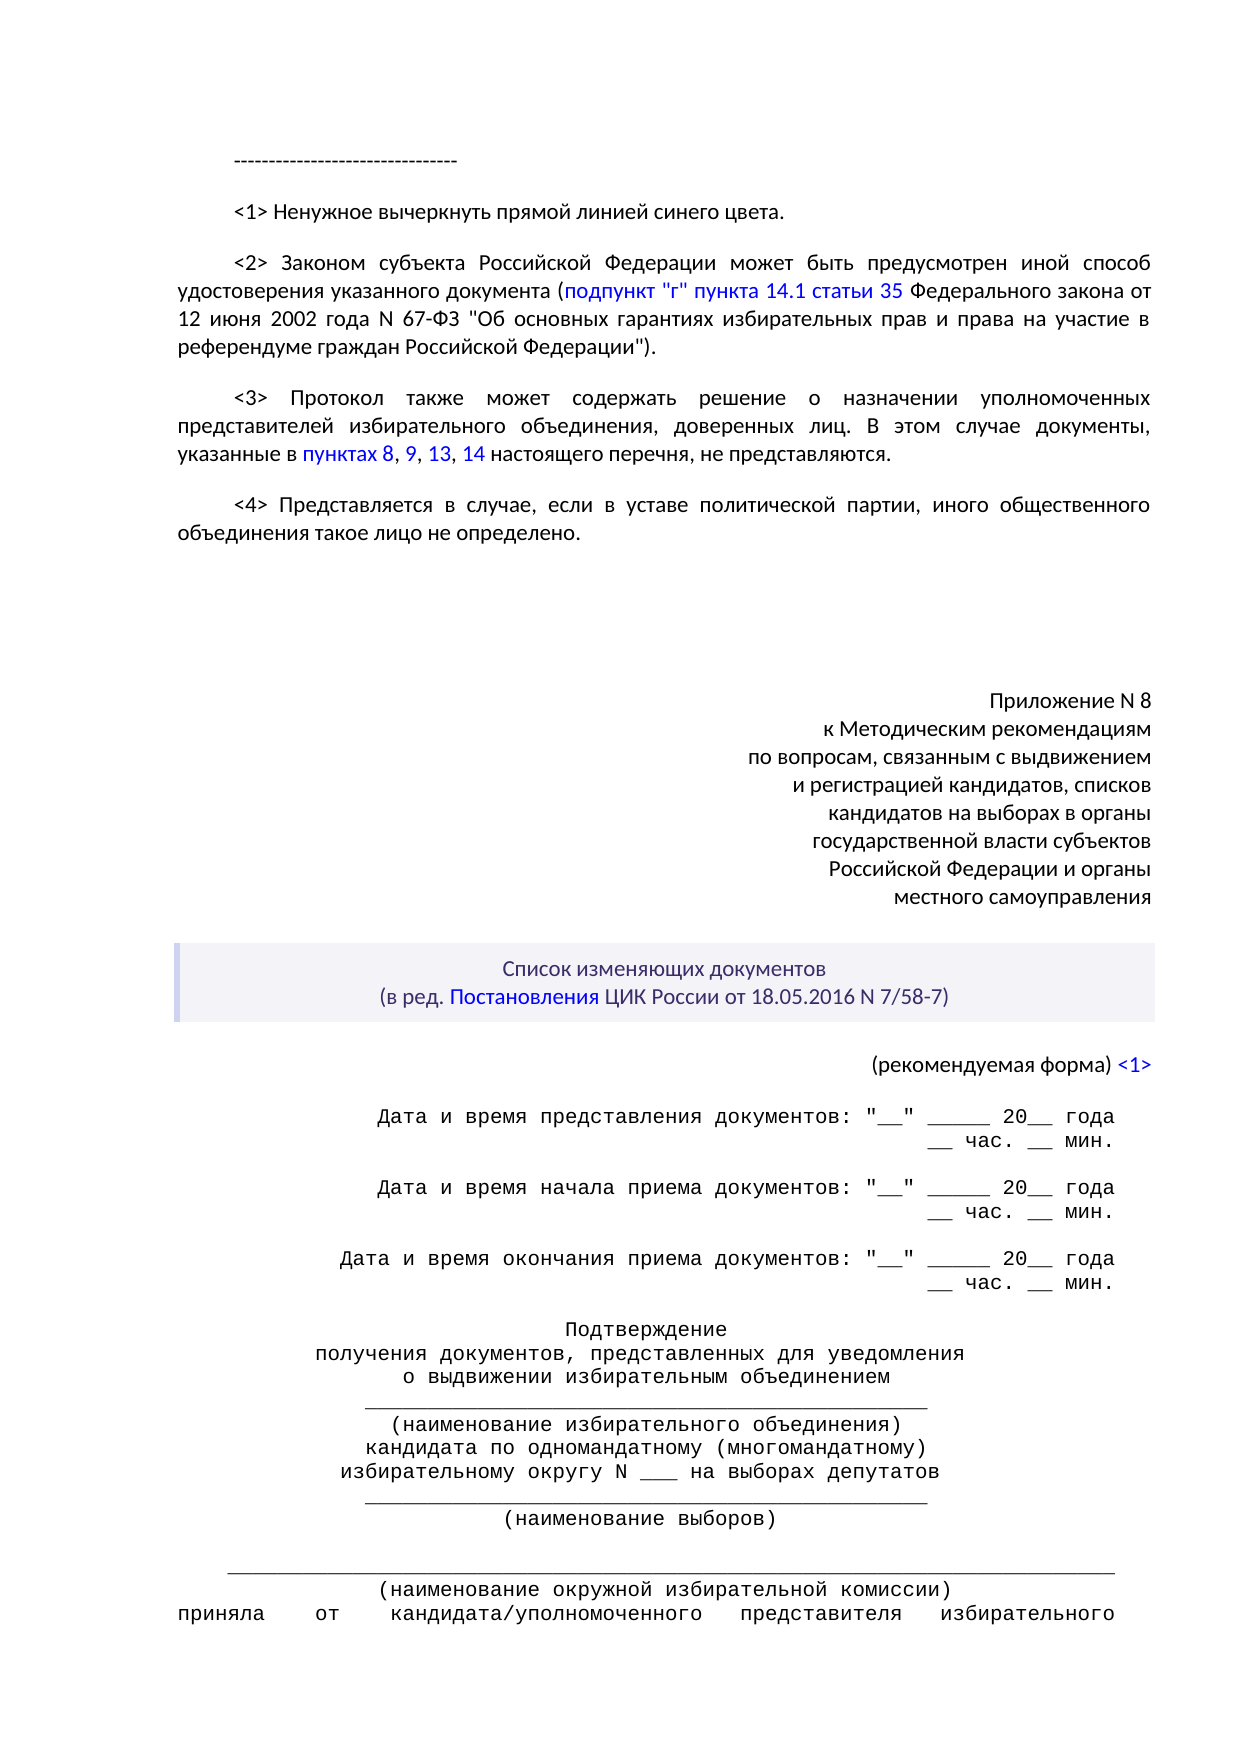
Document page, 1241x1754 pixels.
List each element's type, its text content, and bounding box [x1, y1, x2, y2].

text _______________________________________________________________________ [177, 1556, 1152, 1579]
text Дата и время начала приема документов: "__" _____ 20__ года [177, 1177, 1152, 1201]
text __ час. __ мин. [177, 1272, 1152, 1295]
text Российской Федерации и органы [177, 854, 1152, 882]
text (рекомендуемая форма) <1> [177, 1050, 1152, 1078]
text Дата и время окончания приема документов: "__" _____ 20__ года [177, 1248, 1152, 1272]
text кандидатов на выборах в органы [177, 798, 1152, 826]
text (наименование избирательного объединения) [177, 1414, 1152, 1437]
text __ час. __ мин. [177, 1130, 1152, 1153]
text -------------------------------- [177, 146, 1152, 174]
text _____________________________________________ [177, 1390, 1152, 1414]
text приняла от кандидата/уполномоченного представителя избирательного [177, 1603, 1152, 1626]
text получения документов, представленных для уведомления [177, 1343, 1152, 1366]
text к Методическим рекомендациям [177, 714, 1152, 742]
text Дата и время представления документов: "__" _____ 20__ года [177, 1106, 1152, 1130]
text Подтверждение [177, 1319, 1152, 1343]
text кандидата по одномандатному (многомандатному) [177, 1437, 1152, 1461]
text <1> Ненужное вычеркнуть прямой линией синего цвета. [177, 197, 1152, 225]
text Приложение N 8 [177, 686, 1152, 714]
text государственной власти субъектов [177, 826, 1152, 854]
text (наименование выборов) [177, 1508, 1152, 1532]
text и регистрацией кандидатов, списков [177, 770, 1152, 798]
text (наименование окружной избирательной комиссии) [177, 1579, 1152, 1603]
text по вопросам, связанным с выдвижением [177, 742, 1152, 770]
text избирательному округу N ___ на выборах депутатов [177, 1461, 1152, 1484]
text __ час. __ мин. [177, 1201, 1152, 1224]
text <2> Законом субъекта Российской Федерации может быть предусмотрен иной способ удостоверения указанного документа (подпункт "г" пункта 14.1 статьи 35 Федерального закона от 12 июня 2002 года N 67-ФЗ "Об основных гарантиях избирательных прав и права на участие в референдуме граждан Российской Федерации"). [177, 248, 1152, 360]
text <4> Представляется в случае, если в уставе политической партии, иного общественного объединения такое лицо не определено. [177, 490, 1152, 546]
text местного самоуправления [177, 882, 1152, 910]
table_header Список изменяющих документов (в ред. Постановления ЦИК России от 18.05.2016 N 7/58-7) [180, 943, 1149, 1022]
text _____________________________________________ [177, 1484, 1152, 1508]
text о выдвижении избирательным объединением [177, 1366, 1152, 1390]
text <3> Протокол также может содержать решение о назначении уполномоченных представителей избирательного объединения, доверенных лиц. В этом случае документы, указанные в пунктах 8, 9, 13, 14 настоящего перечня, не представляются. [177, 383, 1152, 467]
